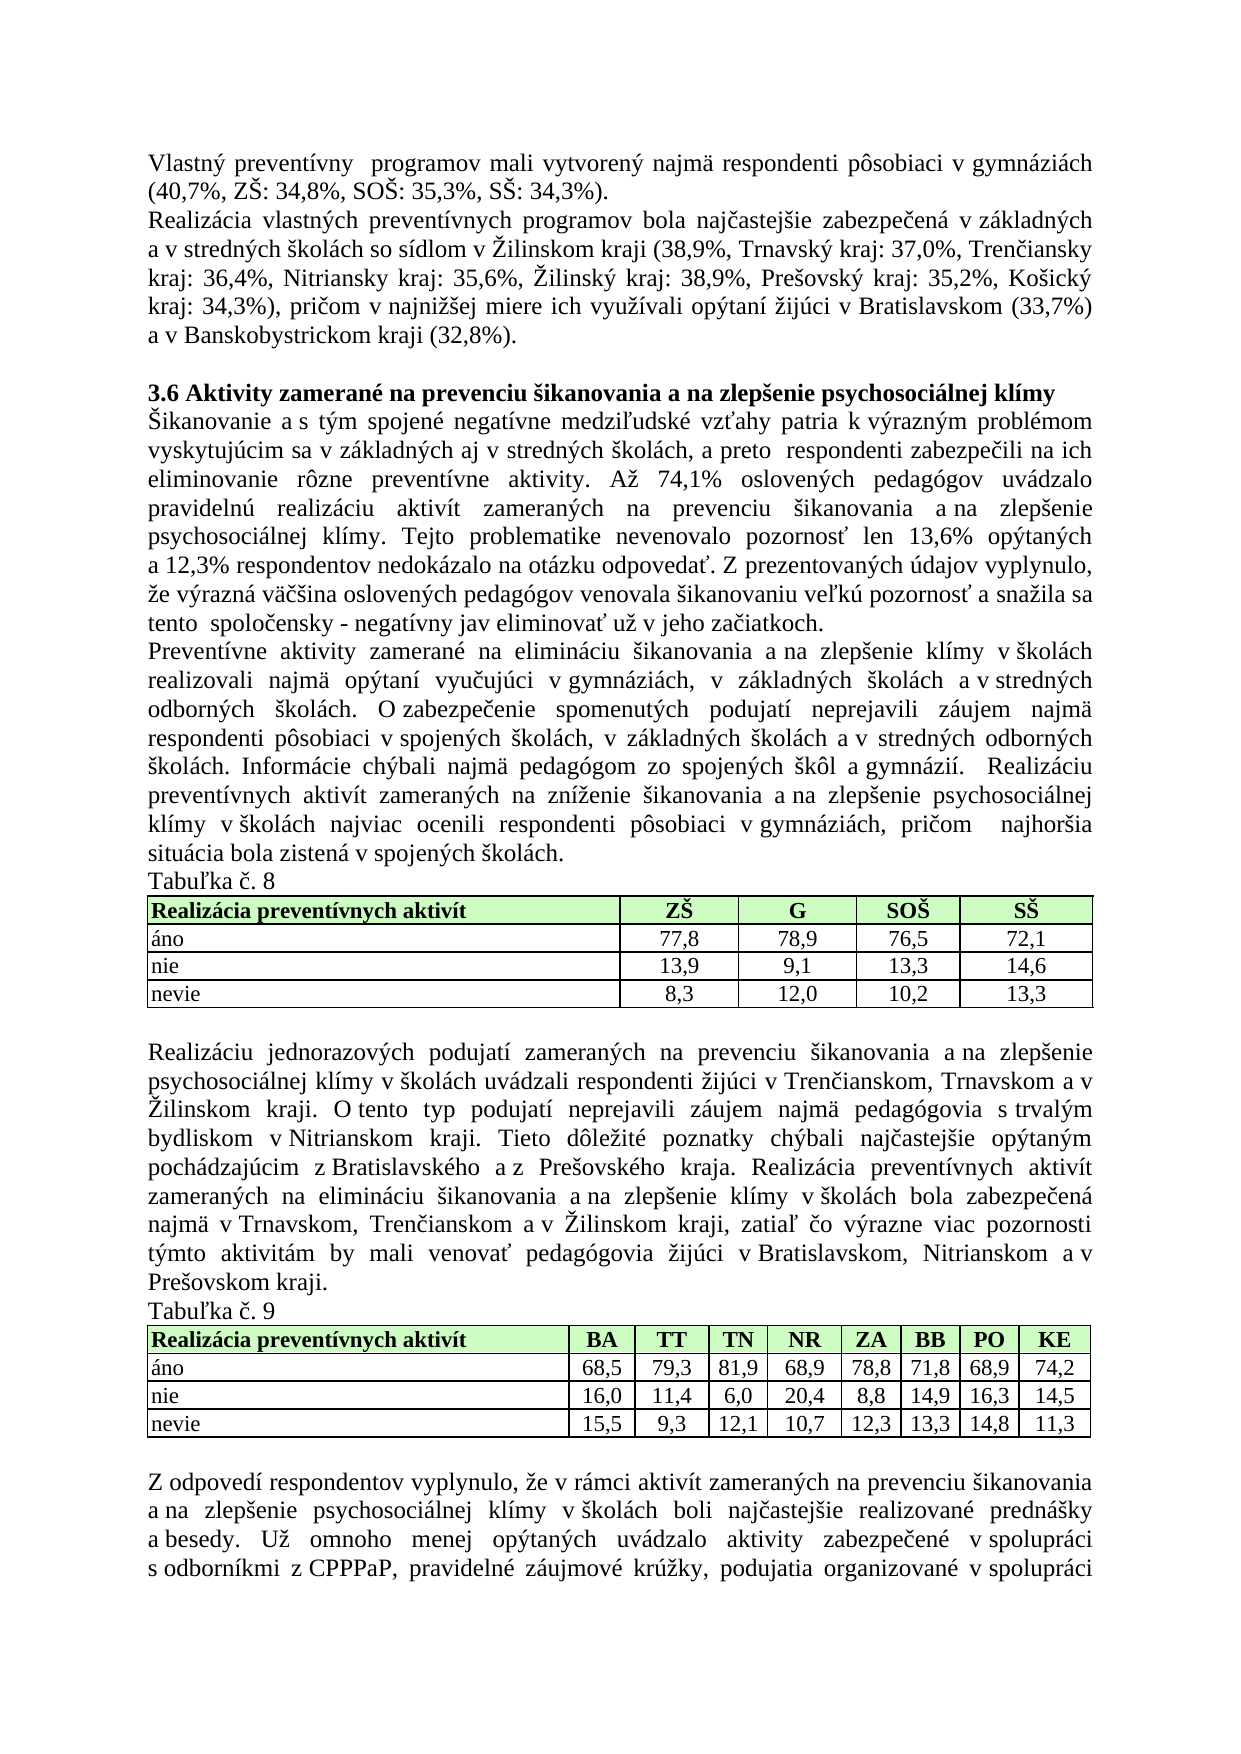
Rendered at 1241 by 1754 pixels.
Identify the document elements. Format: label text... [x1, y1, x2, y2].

table_cell 76,5 [857, 925, 959, 951]
table_header G [739, 897, 856, 923]
table_cell 14,5 [1020, 1382, 1090, 1408]
table_cell 78,8 [842, 1354, 900, 1380]
text Vlastný preventívny programov mali vytvorený najmä respondenti pôsobiaci v gymnáziách (40,7%, ZŠ: 34,8%, SOŠ: 35,3%, SŠ: 34,3%). [148, 148, 1093, 205]
table_header NR [768, 1326, 841, 1352]
table_cell áno [148, 1354, 568, 1380]
table_cell 11,4 [636, 1382, 708, 1408]
table_cell nevie [148, 1410, 568, 1436]
table_header PO [961, 1326, 1018, 1352]
table_cell 68,9 [768, 1354, 841, 1380]
text Šikanovanie a s tým spojené negatívne medziľudské vzťahy patria k výrazným problémom vyskytujúcim sa v základných aj v stredných školách, a preto respondenti zabezpečili na ich eliminovanie rôzne preventívne aktivity. Až 74,1% oslovených pedagógov uvádzalo pravidelnú realizáciu aktivít zameraných na prevenciu šikanovania a na zlepšenie psychosociálnej klímy. Tejto problematike nevenovalo pozornosť len 13,6% opýtaných a 12,3% respondentov nedokázalo na otázku odpovedať. Z prezentovaných údajov vyplynulo, že výrazná väčšina oslovených pedagógov venovala šikanovaniu veľkú pozornosť a snažila sa tento spoločensky - negatívny jav eliminovať už v jeho začiatkoch. [148, 406, 1093, 636]
table_cell 12,3 [842, 1410, 900, 1436]
text Tabuľka č. 8 [148, 866, 1093, 895]
table_header KE [1020, 1326, 1090, 1352]
table_cell 10,2 [857, 981, 959, 1007]
table_cell 81,9 [710, 1354, 767, 1380]
table_cell 8,8 [842, 1382, 900, 1408]
table_cell 12,0 [739, 981, 856, 1007]
table_header Realizácia preventívnych aktivít [148, 897, 619, 923]
table_cell 15,5 [570, 1410, 634, 1436]
table_cell 14,9 [902, 1382, 959, 1408]
table_cell 13,9 [621, 953, 738, 979]
table_cell 72,1 [961, 925, 1092, 951]
table_header SOŠ [857, 897, 959, 923]
table_cell nie [148, 953, 619, 979]
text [148, 1467, 1093, 1582]
table_cell 68,5 [570, 1354, 634, 1380]
table_cell 6,0 [710, 1382, 767, 1408]
table_header TT [636, 1326, 708, 1352]
table_cell 79,3 [636, 1354, 708, 1380]
table_cell 8,3 [621, 981, 738, 1007]
text Preventívne aktivity zamerané na elimináciu šikanovania a na zlepšenie klímy v školách realizovali najmä opýtaní vyučujúci v gymnáziách, v základných školách a v stredných odborných školách. O zabezpečenie spomenutých podujatí neprejavili záujem najmä respondenti pôsobiaci v spojených školách, v základných školách a v stredných odborných školách. Informácie chýbali najmä pedagógom zo spojených škôl a gymnázií. Realizáciu preventívnych aktivít zameraných na zníženie šikanovania a na zlepšenie psychosociálnej klímy v školách najviac ocenili respondenti pôsobiaci v gymnáziách, pričom najhoršia situácia bola zistená v spojených školách. [148, 636, 1093, 866]
table_cell 16,0 [570, 1382, 634, 1408]
table_cell 78,9 [739, 925, 856, 951]
table_header Realizácia preventívnych aktivít [148, 1326, 568, 1352]
table_cell 74,2 [1020, 1354, 1090, 1380]
table_header TN [710, 1326, 767, 1352]
table_cell 12,1 [710, 1410, 767, 1436]
table_cell 11,3 [1020, 1410, 1090, 1436]
table_header ZŠ [621, 897, 738, 923]
table_cell 71,8 [902, 1354, 959, 1380]
table_cell 9,3 [636, 1410, 708, 1436]
text Tabuľka č. 9 [148, 1296, 1093, 1324]
table_cell 68,9 [961, 1354, 1018, 1380]
table_cell 13,3 [857, 953, 959, 979]
table_cell 14,6 [961, 953, 1092, 979]
table_header ZA [842, 1326, 900, 1352]
table_cell áno [148, 925, 619, 951]
table_cell 14,8 [961, 1410, 1018, 1436]
table_cell 20,4 [768, 1382, 841, 1408]
table_header BA [570, 1326, 634, 1352]
table_cell 16,3 [961, 1382, 1018, 1408]
table_cell 10,7 [768, 1410, 841, 1436]
text 3.6 Aktivity zamerané na prevenciu šikanovania a na zlepšenie psychosociálnej klímy [148, 378, 1093, 406]
table_cell 9,1 [739, 953, 856, 979]
table_cell 13,3 [961, 981, 1092, 1007]
text Realizácia vlastných preventívnych programov bola najčastejšie zabezpečená v základných a v stredných školách so sídlom v Žilinskom kraji (38,9%, Trnavský kraj: 37,0%, Trenčiansky kraj: 36,4%, Nitriansky kraj: 35,6%, Žilinský kraj: 38,9%, Prešovský kraj: 35,2%, Košický kraj: 34,3%), pričom v najnižšej miere ich využívali opýtaní žijúci v Bratislavskom (33,7%) a v Banskobystrickom kraji (32,8%). [148, 205, 1093, 349]
table_cell nie [148, 1382, 568, 1408]
table_cell nevie [148, 981, 619, 1007]
text Realizáciu jednorazových podujatí zameraných na prevenciu šikanovania a na zlepšenie psychosociálnej klímy v školách uvádzali respondenti žijúci v Trenčianskom, Trnavskom a v Žilinskom kraji. O tento typ podujatí neprejavili záujem najmä pedagógovia s trvalým bydliskom v Nitrianskom kraji. Tieto dôležité poznatky chýbali najčastejšie opýtaným pochádzajúcim z Bratislavského a z Prešovského kraja. Realizácia preventívnych aktivít zameraných na elimináciu šikanovania a na zlepšenie klímy v školách bola zabezpečená najmä v Trnavskom, Trenčianskom a v Žilinskom kraji, zatiaľ čo výrazne viac pozornosti týmto aktivitám by mali venovať pedagógovia žijúci v Bratislavskom, Nitrianskom a v Prešovskom kraji. [148, 1037, 1093, 1296]
table_header SŠ [961, 897, 1092, 923]
table_cell 77,8 [621, 925, 738, 951]
table_cell 13,3 [902, 1410, 959, 1436]
table_header BB [902, 1326, 959, 1352]
